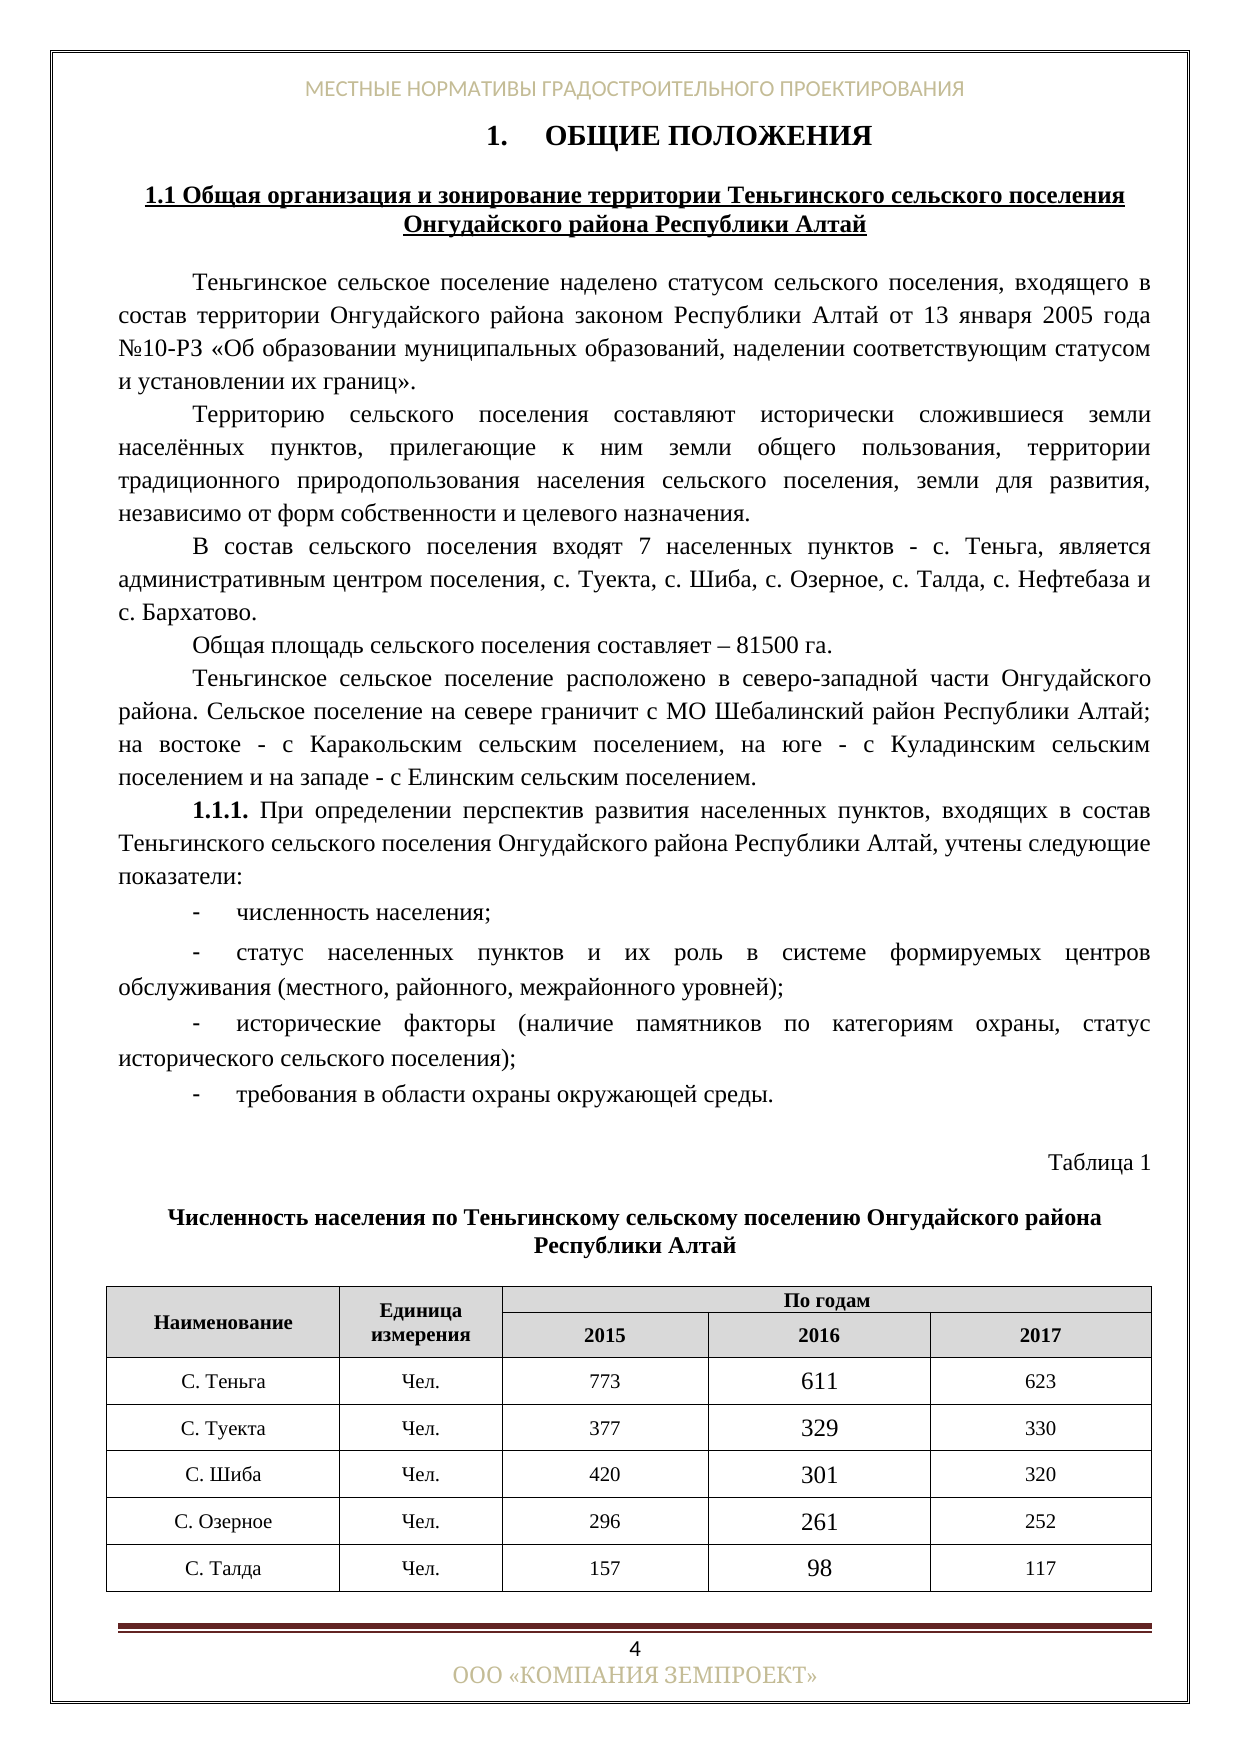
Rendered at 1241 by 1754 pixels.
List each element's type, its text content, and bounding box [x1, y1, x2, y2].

text Теньгинское сельское поселение расположено в северо-западной части Онгудайского района. Сельское поселение на севере граничит с МО Шебалинский район Республики Алтай; на востоке - с Каракольским сельским поселением, на юге - с Куладинским сельским поселением и на западе - с Елинским сельским поселением. [118, 663, 1152, 791]
table_header Единица измерения [340, 1287, 502, 1357]
table_cell 2015 [503, 1313, 708, 1357]
table_cell С. Талда [107, 1545, 339, 1591]
table_cell 377 [503, 1405, 708, 1450]
table_header По годам [503, 1287, 1151, 1312]
table_cell 117 [931, 1545, 1151, 1591]
table_cell Чел. [340, 1451, 502, 1497]
table_cell 611 [709, 1358, 930, 1403]
table_cell 773 [503, 1358, 708, 1403]
table_cell Чел. [340, 1405, 502, 1450]
text 1.1.1. При определении перспектив развития населенных пунктов, входящих в состав Теньгинского сельского поселения Онгудайского района Республики Алтай, учтены следующие показатели: [118, 795, 1152, 890]
text Численность населения по Теньгинскому сельскому поселению Онгудайского района Республики Алтай [118, 1203, 1152, 1258]
list численность населения; [118, 894, 1152, 928]
table_cell 420 [503, 1451, 708, 1497]
table_cell С. Теньга [107, 1358, 339, 1403]
table_cell С. Шиба [107, 1451, 339, 1497]
subtitle 1.1 Общая организация и зонирование территории Теньгинского сельского поселения Онгудайского района Республики Алтай [118, 180, 1152, 238]
table_cell 623 [931, 1358, 1151, 1403]
table_cell Чел. [340, 1498, 502, 1544]
table_cell 98 [709, 1545, 930, 1591]
list Общие положения [118, 118, 1152, 152]
table_cell 301 [709, 1451, 930, 1497]
table_header Наименование [107, 1287, 339, 1357]
table_cell 261 [709, 1498, 930, 1544]
text Общая площадь сельского поселения составляет – 81500 га. [118, 630, 1152, 659]
table_cell 252 [931, 1498, 1151, 1544]
list исторические факторы (наличие памятников по категориям охраны, статус исторического сельского поселения); [118, 1004, 1152, 1072]
text Таблица 1 [118, 1148, 1152, 1176]
table_cell 157 [503, 1545, 708, 1591]
table_cell 2016 [709, 1313, 930, 1357]
text Территорию сельского поселения составляют исторически сложившиеся земли населённых пунктов, прилегающие к ним земли общего пользования, территории традиционного природопользования населения сельского поселения, земли для развития, независимо от форм собственности и целевого назначения. [118, 493, 1152, 527]
table_cell 329 [709, 1405, 930, 1450]
table_cell С. Озерное [107, 1498, 339, 1544]
table_cell 296 [503, 1498, 708, 1544]
table_cell 320 [931, 1451, 1151, 1497]
list статус населенных пунктов и их роль в системе формируемых центров обслуживания (местного, районного, межрайонного уровней); [118, 933, 1152, 1000]
text В состав сельского поселения входят 7 населенных пунктов - с. Теньга, является административным центром поселения, с. Туекта, с. Шиба, с. Озерное, с. Талда, с. Нефтебаза и с. Бархатово. [118, 531, 1152, 626]
text Теньгинское сельское поселение наделено статусом сельского поселения, входящего в состав территории Онгудайского района законом Республики Алтай от 13 января 2005 года №10-РЗ «Об образовании муниципальных образований, наделении соответствующим статусом и установлении их границ». [118, 267, 1152, 394]
table_cell 2017 [931, 1313, 1151, 1357]
table_cell Чел. [340, 1358, 502, 1403]
text Территорию сельского поселения составляют исторически сложившиеся земли населённых пунктов, прилегающие к ним земли общего пользования, территории традиционного природопользования населения сельского поселения, земли для развития, независимо от форм собственности и целевого назначения. [118, 399, 1152, 432]
table_cell Чел. [340, 1545, 502, 1591]
table_cell С. Туекта [107, 1405, 339, 1450]
list требования в области охраны окружающей среды. [118, 1076, 1152, 1110]
table_cell 330 [931, 1405, 1151, 1450]
